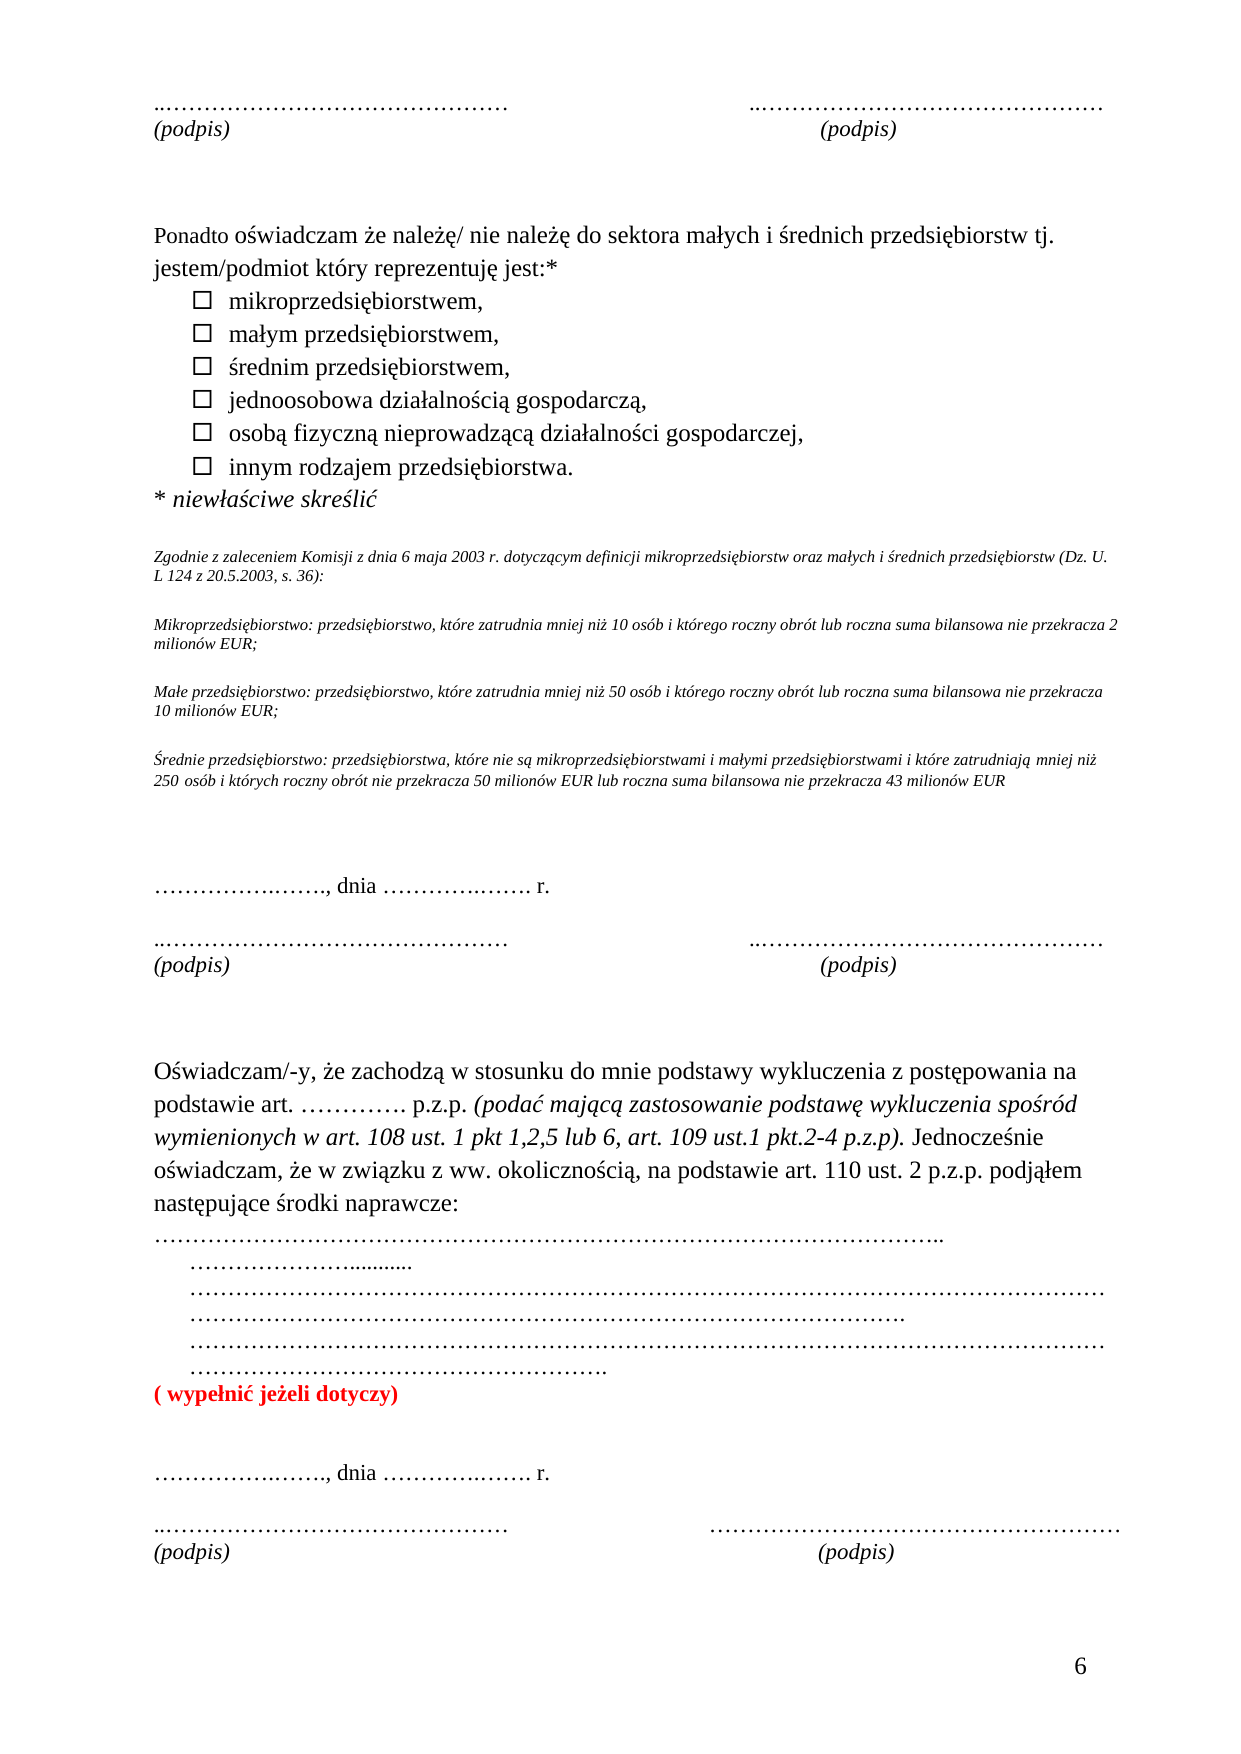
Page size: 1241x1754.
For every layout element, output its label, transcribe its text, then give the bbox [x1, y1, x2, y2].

text Mikroprzedsiębiorstwo: przedsiębiorstwo, które zatrudnia mniej niż 10 osób i którego roczny obrót lub roczna suma bilansowa nie przekracza 2 milionów EUR; [153, 614, 1122, 653]
list innym rodzajem przedsiębiorstwa. [191, 452, 1122, 480]
text Małe przedsiębiorstwo: przedsiębiorstwo, które zatrudnia mniej niż 50 osób i którego roczny obrót lub roczna suma bilansowa nie przekracza 10 milionów EUR; [153, 682, 1122, 720]
text Zgodnie z zaleceniem Komisji z dnia 6 maja 2003 r. dotyczącym definicji mikroprzedsiębiorstw oraz małych i średnich przedsiębiorstw (Dz. U. L 124 z 20.5.2003, s. 36): [153, 547, 1122, 585]
text …………….……., dnia ………….……. r. [153, 1459, 1122, 1485]
text (podpis) (podpis) [153, 951, 1122, 977]
text Oświadczam/-y, że zachodzą w stosunku do mnie podstawy wykluczenia z postępowania na podstawie art. …………. p.z.p. (podać mającą zastosowanie podstawę wykluczenia spośród wymienionych w art. 108 ust. 1 pkt 1,2,5 lub 6, art. 109 ust.1 pkt.2-4 p.z.p). Jednocześnie oświadczam, że w związku z ww. okolicznością, na podstawie art. 110 ust. 2 p.z.p. podjąłem następujące środki naprawcze: [153, 1056, 1122, 1217]
text (podpis) (podpis) [153, 1538, 1122, 1564]
list średnim przedsiębiorstwem, [191, 352, 1122, 381]
text ..……………………………………… ..……………………………………… [153, 924, 1122, 951]
text Ponadto oświadczam że należę/ nie należę do sektora małych i średnich przedsiębiorstw tj. jestem/podmiot który reprezentuję jest:* [153, 220, 1122, 282]
list jednoosobowa działalnością gospodarczą, [191, 386, 1122, 414]
text ..……………………………………… ……………………………………………… [153, 1511, 1122, 1538]
text …………….……., dnia ………….……. r. [153, 872, 1122, 898]
text * niewłaściwe skreślić [153, 484, 1122, 513]
text ..……………………………………… ..……………………………………… [153, 89, 1122, 115]
text (podpis) (podpis) [153, 115, 1122, 141]
list małym przedsiębiorstwem, [191, 319, 1122, 348]
text …………………………………………………………………………………………..…………………...........…………………………………………………………………………………………………………………………………………………………………………………………….…………………………………………………………………………………………………………………………………………………………. [153, 1221, 1122, 1379]
list mikroprzedsiębiorstwem, [191, 286, 1122, 315]
text ( wypełnić jeżeli dotyczy) [153, 1379, 1122, 1406]
text Średnie przedsiębiorstwo: przedsiębiorstwa, które nie są mikroprzedsiębiorstwami i małymi przedsiębiorstwami i które zatrudniają mniej niż 250 osób i których roczny obrót nie przekracza 50 milionów EUR lub roczna suma bilansowa nie przekracza 43 milionów EUR [153, 749, 1122, 790]
list osobą fizyczną nieprowadzącą działalności gospodarczej, [191, 418, 1122, 447]
